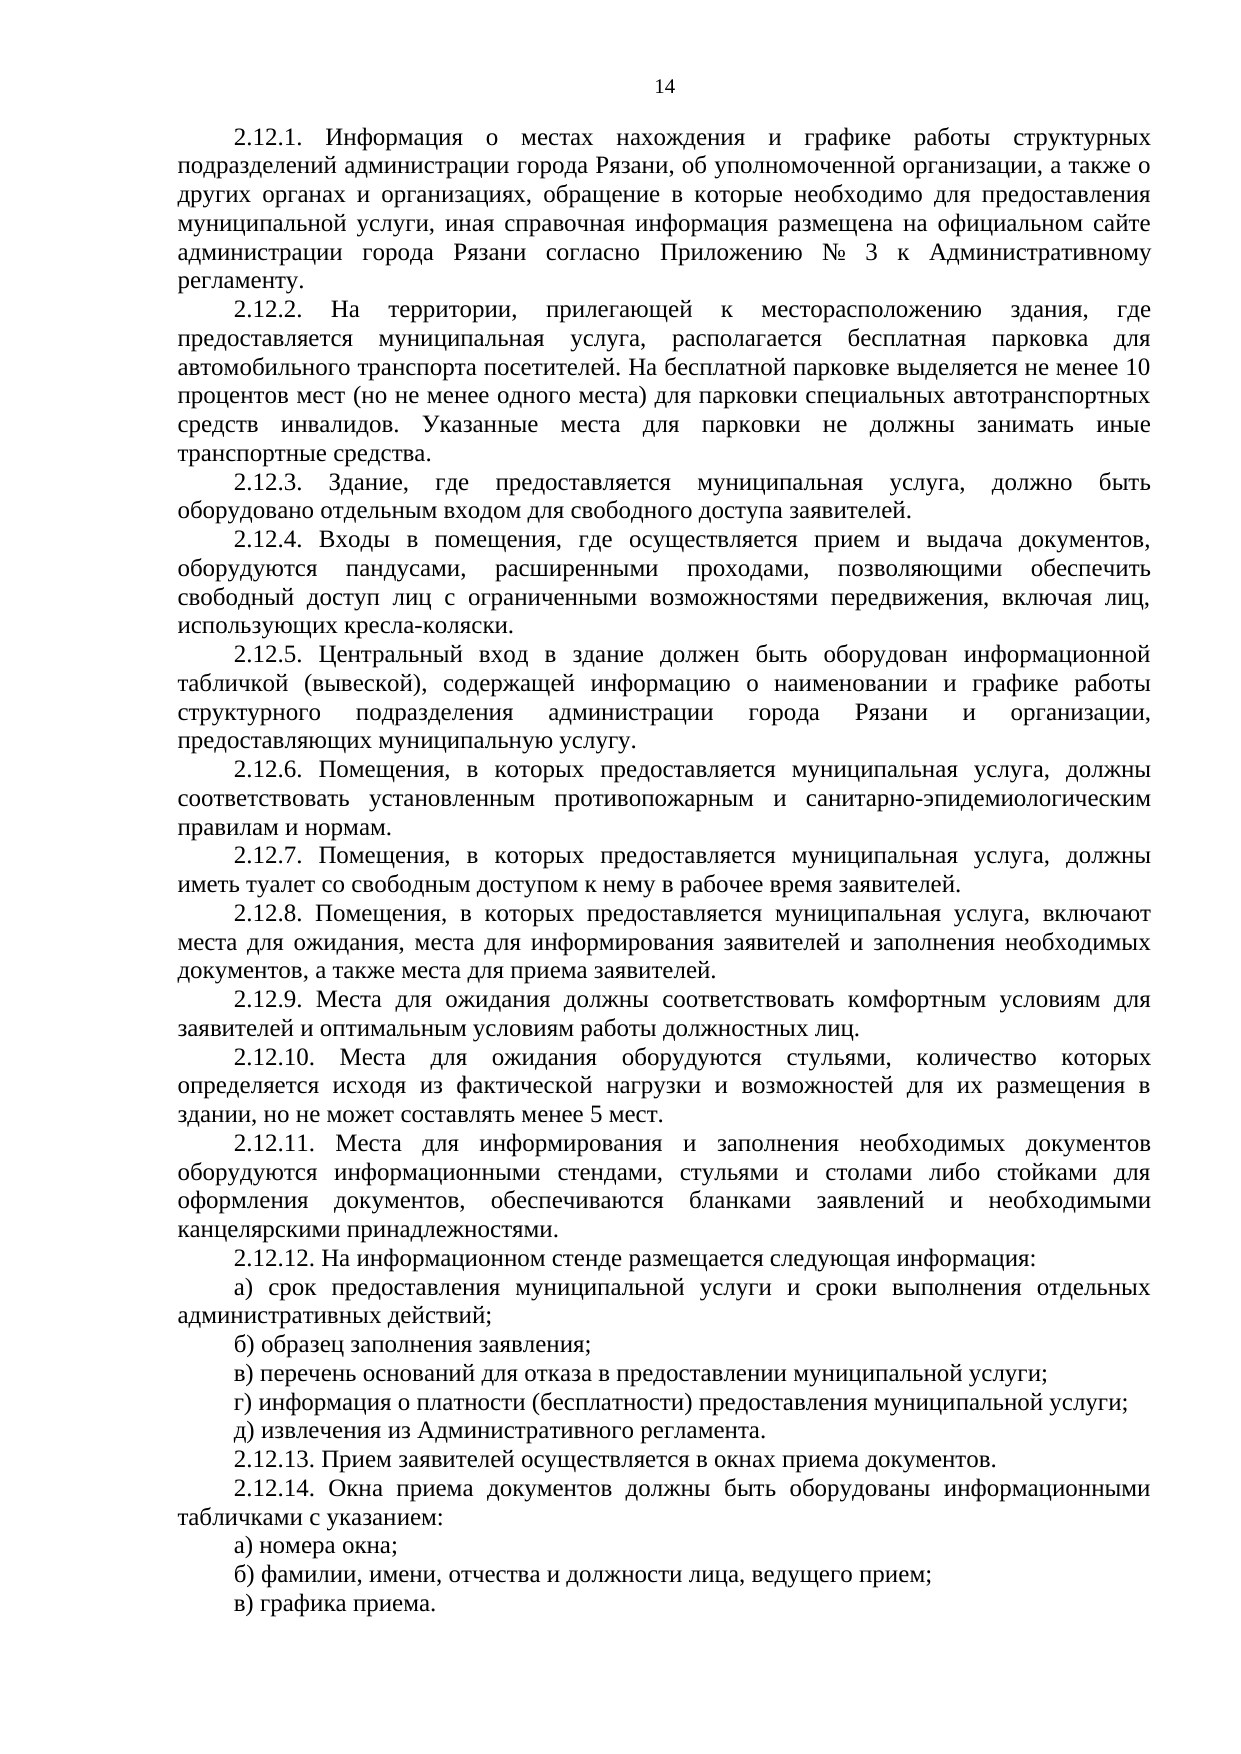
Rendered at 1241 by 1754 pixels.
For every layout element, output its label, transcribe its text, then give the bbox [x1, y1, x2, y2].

text 2.12.11. Места для информирования и заполнения необходимых документов оборудуются информационными стендами, стульями и столами либо стойками для оформления документов, обеспечиваются бланками заявлений и необходимыми канцелярскими принадлежностями. [177, 1128, 1152, 1243]
text 2.12.12. На информационном стенде размещается следующая информация: [177, 1243, 1152, 1272]
text 2.12.6. Помещения, в которых предоставляется муниципальная услуга, должны соответствовать установленным противопожарным и санитарно-эпидемиологическим правилам и нормам. [177, 754, 1152, 841]
text 2.12.2. На территории, прилегающей к месторасположению здания, где предоставляется муниципальная услуга, располагается бесплатная парковка для автомобильного транспорта посетителей. На бесплатной парковке выделяется не менее 10 процентов мест (но не менее одного места) для парковки специальных автотранспортных средств инвалидов. Указанные места для парковки не должны занимать иные транспортные средства. [177, 294, 1152, 467]
text б) фамилии, имени, отчества и должности лица, ведущего прием; [177, 1559, 1152, 1588]
text 2.12.5. Центральный вход в здание должен быть оборудован информационной табличкой (вывеской), содержащей информацию о наименовании и графике работы структурного подразделения администрации города Рязани и организации, предоставляющих муниципальную услугу. [177, 639, 1152, 754]
text 2.12.3. Здание, где предоставляется муниципальная услуга, должно быть оборудовано отдельным входом для свободного доступа заявителей. [177, 467, 1152, 524]
text а) номера окна; [177, 1531, 1152, 1559]
text г) информация о платности (бесплатности) предоставления муниципальной услуги; [177, 1387, 1152, 1416]
text в) перечень оснований для отказа в предоставлении муниципальной услуги; [177, 1358, 1152, 1387]
text 2.12.13. Прием заявителей осуществляется в окнах приема документов. [177, 1444, 1152, 1473]
text б) образец заполнения заявления; [177, 1329, 1152, 1358]
text 2.12.14. Окна приема документов должны быть оборудованы информационными табличками с указанием: [177, 1473, 1152, 1531]
text 2.12.8. Помещения, в которых предоставляется муниципальная услуга, включают места для ожидания, места для информирования заявителей и заполнения необходимых документов, а также места для приема заявителей. [177, 898, 1152, 984]
text 2.12.10. Места для ожидания оборудуются стульями, количество которых определяется исходя из фактической нагрузки и возможностей для их размещения в здании, но не может составлять менее 5 мест. [177, 1042, 1152, 1128]
text а) срок предоставления муниципальной услуги и сроки выполнения отдельных административных действий; [177, 1272, 1152, 1329]
text в) графика приема. [177, 1588, 1152, 1617]
text 2.12.4. Входы в помещения, где осуществляется прием и выдача документов, оборудуются пандусами, расширенными проходами, позволяющими обеспечить свободный доступ лиц с ограниченными возможностями передвижения, включая лиц, использующих кресла-коляски. [177, 524, 1152, 639]
text 2.12.7. Помещения, в которых предоставляется муниципальная услуга, должны иметь туалет со свободным доступом к нему в рабочее время заявителей. [177, 841, 1152, 898]
text 2.12.1. Информация о местах нахождения и графике работы структурных подразделений администрации города Рязани, об уполномоченной организации, а также о других органах и организациях, обращение в которые необходимо для предоставления муниципальной услуги, иная справочная информация размещена на официальном сайте администрации города Рязани согласно Приложению № 3 к Административному регламенту. [177, 122, 1152, 294]
text 2.12.9. Места для ожидания должны соответствовать комфортным условиям для заявителей и оптимальным условиям работы должностных лиц. [177, 984, 1152, 1042]
text д) извлечения из Административного регламента. [177, 1416, 1152, 1444]
